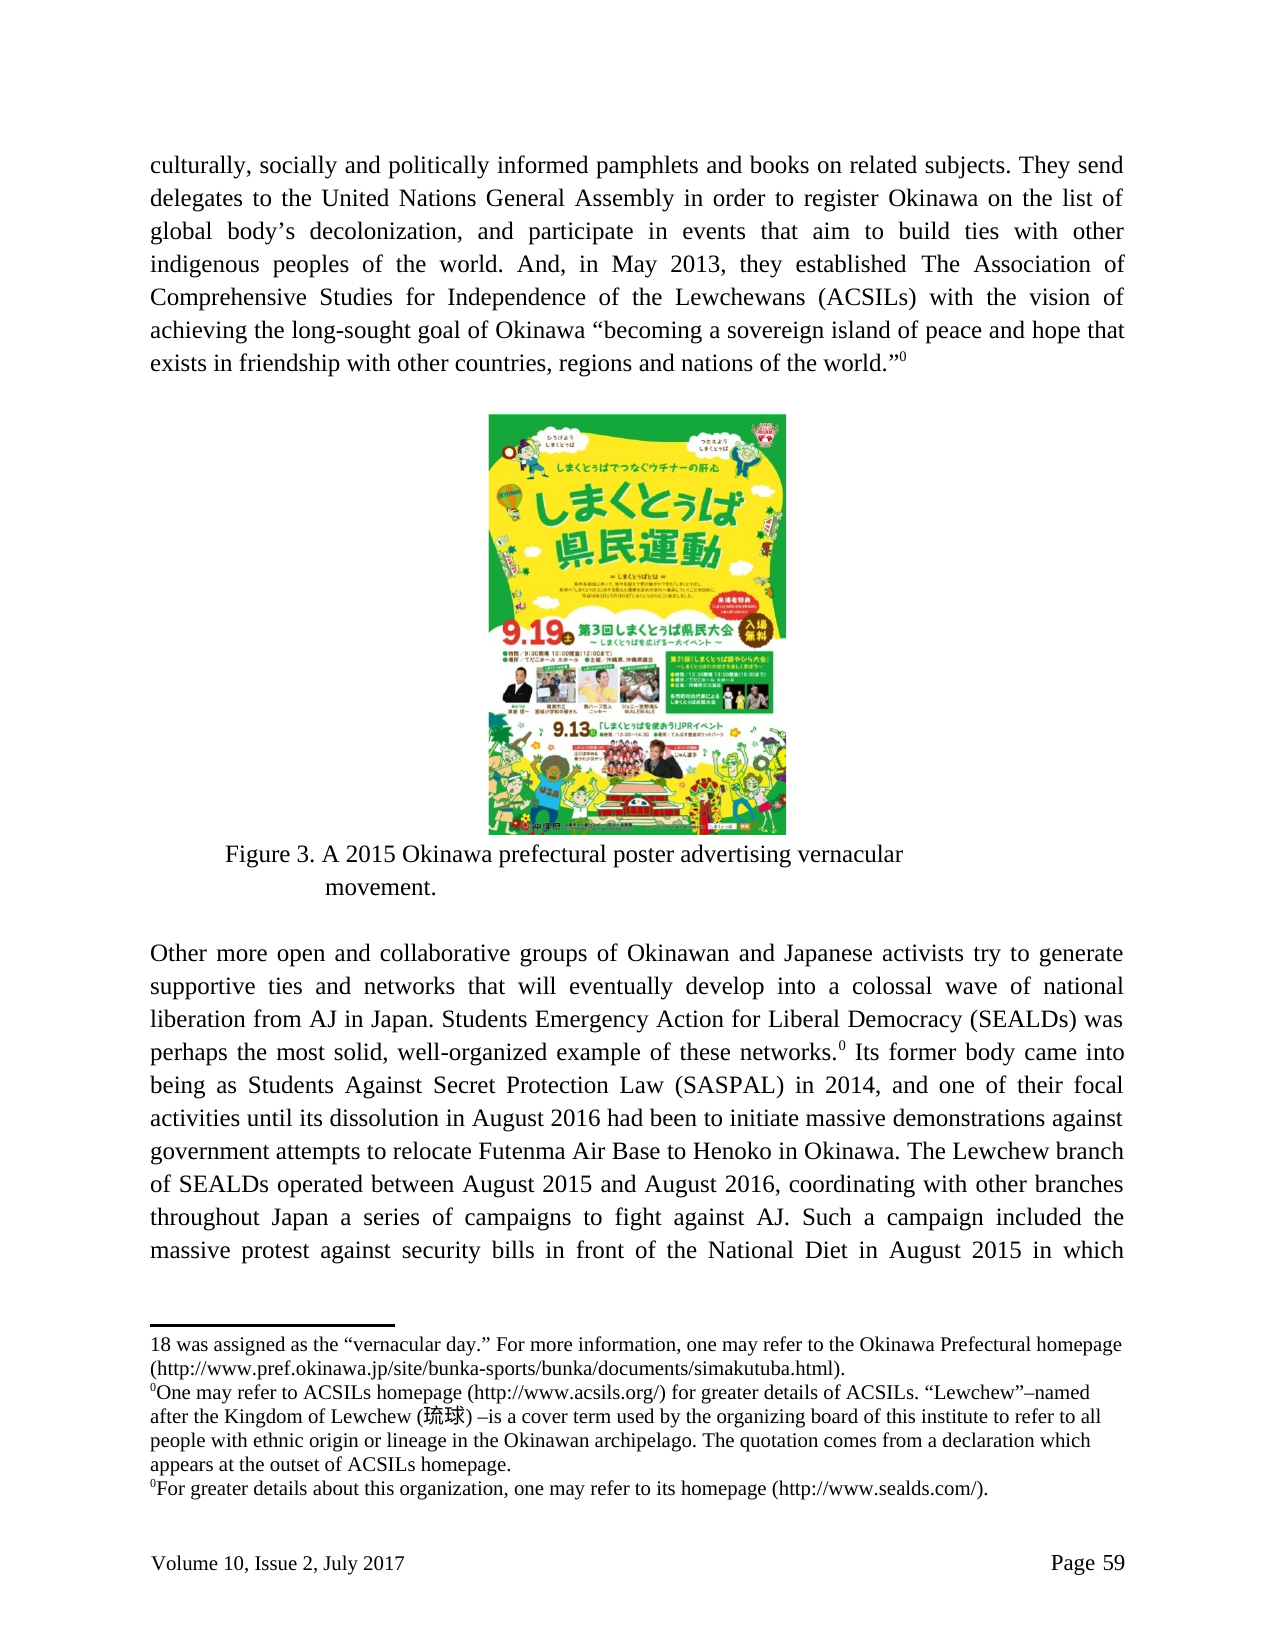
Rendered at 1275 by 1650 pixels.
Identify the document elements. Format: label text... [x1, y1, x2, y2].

text Figure 3. A 2015 Okinawa prefectural poster advertising vernacular [150, 839, 1125, 868]
text movement. [150, 872, 1125, 901]
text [150, 938, 1125, 1264]
picture [488, 414, 787, 835]
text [150, 150, 1125, 282]
